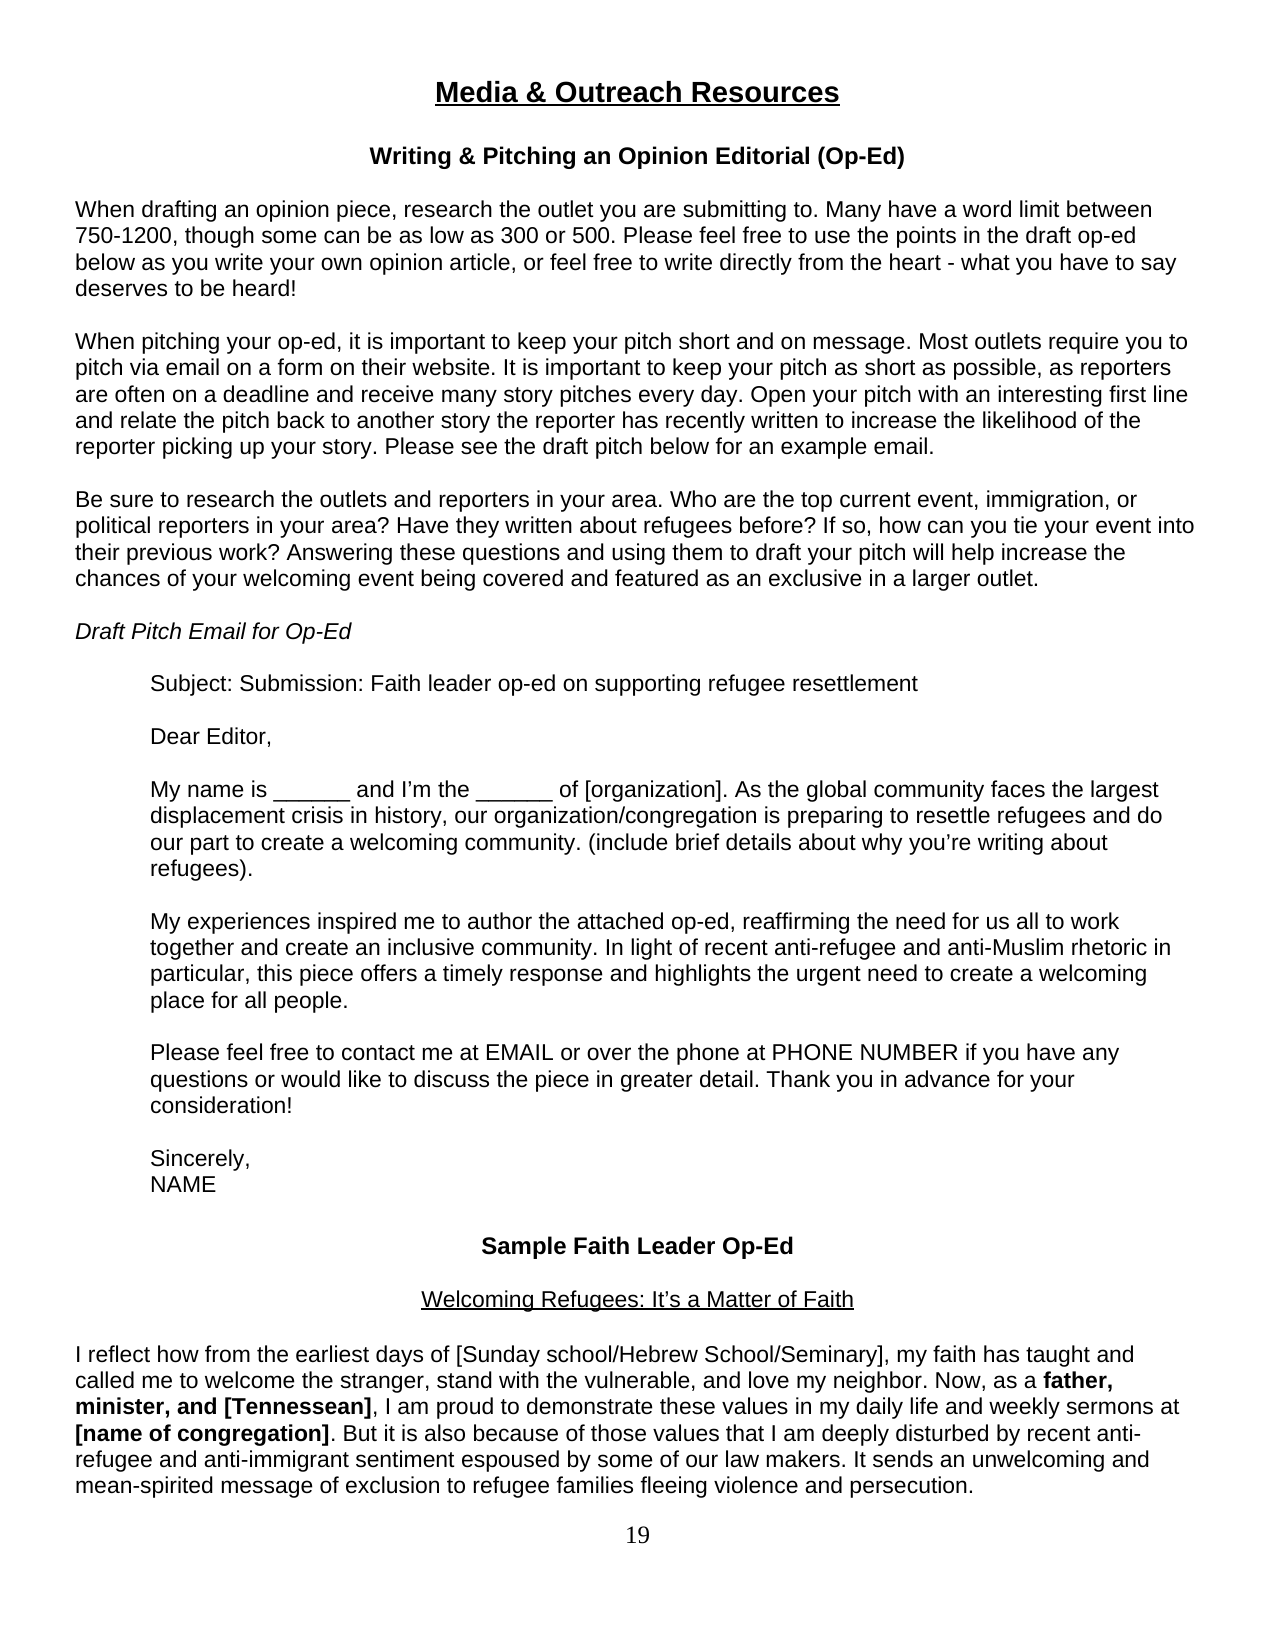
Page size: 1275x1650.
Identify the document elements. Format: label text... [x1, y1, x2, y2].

text Dear Editor, [150, 723, 1200, 749]
text NAME [150, 1171, 1200, 1197]
text Sample Faith Leader Op-Ed [75, 1232, 1200, 1259]
text Subject: Submission: Faith leader op-ed on supporting refugee resettlement [150, 670, 1200, 697]
text When pitching your op-ed, it is important to keep your pitch short and on message. Most outlets require you to pitch via email on a form on their website. It is important to keep your pitch as short as possible, as reporters are often on a deadline and receive many story pitches every day. Open your pitch with an interesting first line and relate the pitch back to another story the reporter has recently written to increase the likelihood of the reporter picking up your story. Please see the draft pitch below for an example email. [75, 328, 1200, 459]
text Please feel free to contact me at EMAIL or over the phone at PHONE NUMBER if you have any questions or would like to discuss the piece in greater detail. Thank you in advance for your consideration! [150, 1039, 1200, 1118]
text When drafting an opinion piece, research the outlet you are submitting to. Many have a word limit between 750-1200, though some can be as low as 300 or 500. Please feel free to use the points in the draft op-ed below as you write your own opinion article, or feel free to write directly from the heart - what you have to say deserves to be heard! [75, 196, 1200, 301]
text Sincerely, [150, 1145, 1200, 1171]
text Draft Pitch Email for Op-Ed [75, 618, 1200, 644]
text Be sure to research the outlets and reporters in your area. Who are the top current event, immigration, or political reporters in your area? Have they written about refugees before? If so, how can you tie your event into their previous work? Answering these questions and using them to draft your pitch will help increase the chances of your welcoming event being covered and featured as an exclusive in a larger outlet. [75, 486, 1200, 591]
text I reflect how from the earliest days of [Sunday school/Hebrew School/Seminary], my faith has taught and called me to welcome the stranger, stand with the vulnerable, and love my neighbor. Now, as a father, minister, and [Tennessean], I am proud to demonstrate these values in my daily life and weekly sermons at [name of congregation]. But it is also because of those values that I am deeply disturbed by recent anti-refugee and anti-immigrant sentiment espoused by some of our law makers. It sends an unwelcoming and mean-spirited message of exclusion to refugee families fleeing violence and persecution. [75, 1341, 1200, 1499]
text Writing & Pitching an Opinion Editorial (Op-Ed) [75, 142, 1200, 170]
text Welcoming Refugees: It’s a Matter of Faith [75, 1286, 1200, 1312]
text Media & Outreach Resources [75, 75, 1200, 108]
text My name is ______ and I’m the ______ of [organization]. As the global community faces the largest displacement crisis in history, our organization/congregation is preparing to resettle refugees and do our part to create a welcoming community. (include brief details about why you’re writing about refugees). [150, 776, 1200, 881]
text My experiences inspired me to author the attached op-ed, reaffirming the need for us all to work together and create an inclusive community. In light of recent anti-refugee and anti-Muslim rhetoric in particular, this piece offers a timely response and highlights the urgent need to create a welcoming place for all people. [150, 908, 1200, 1013]
